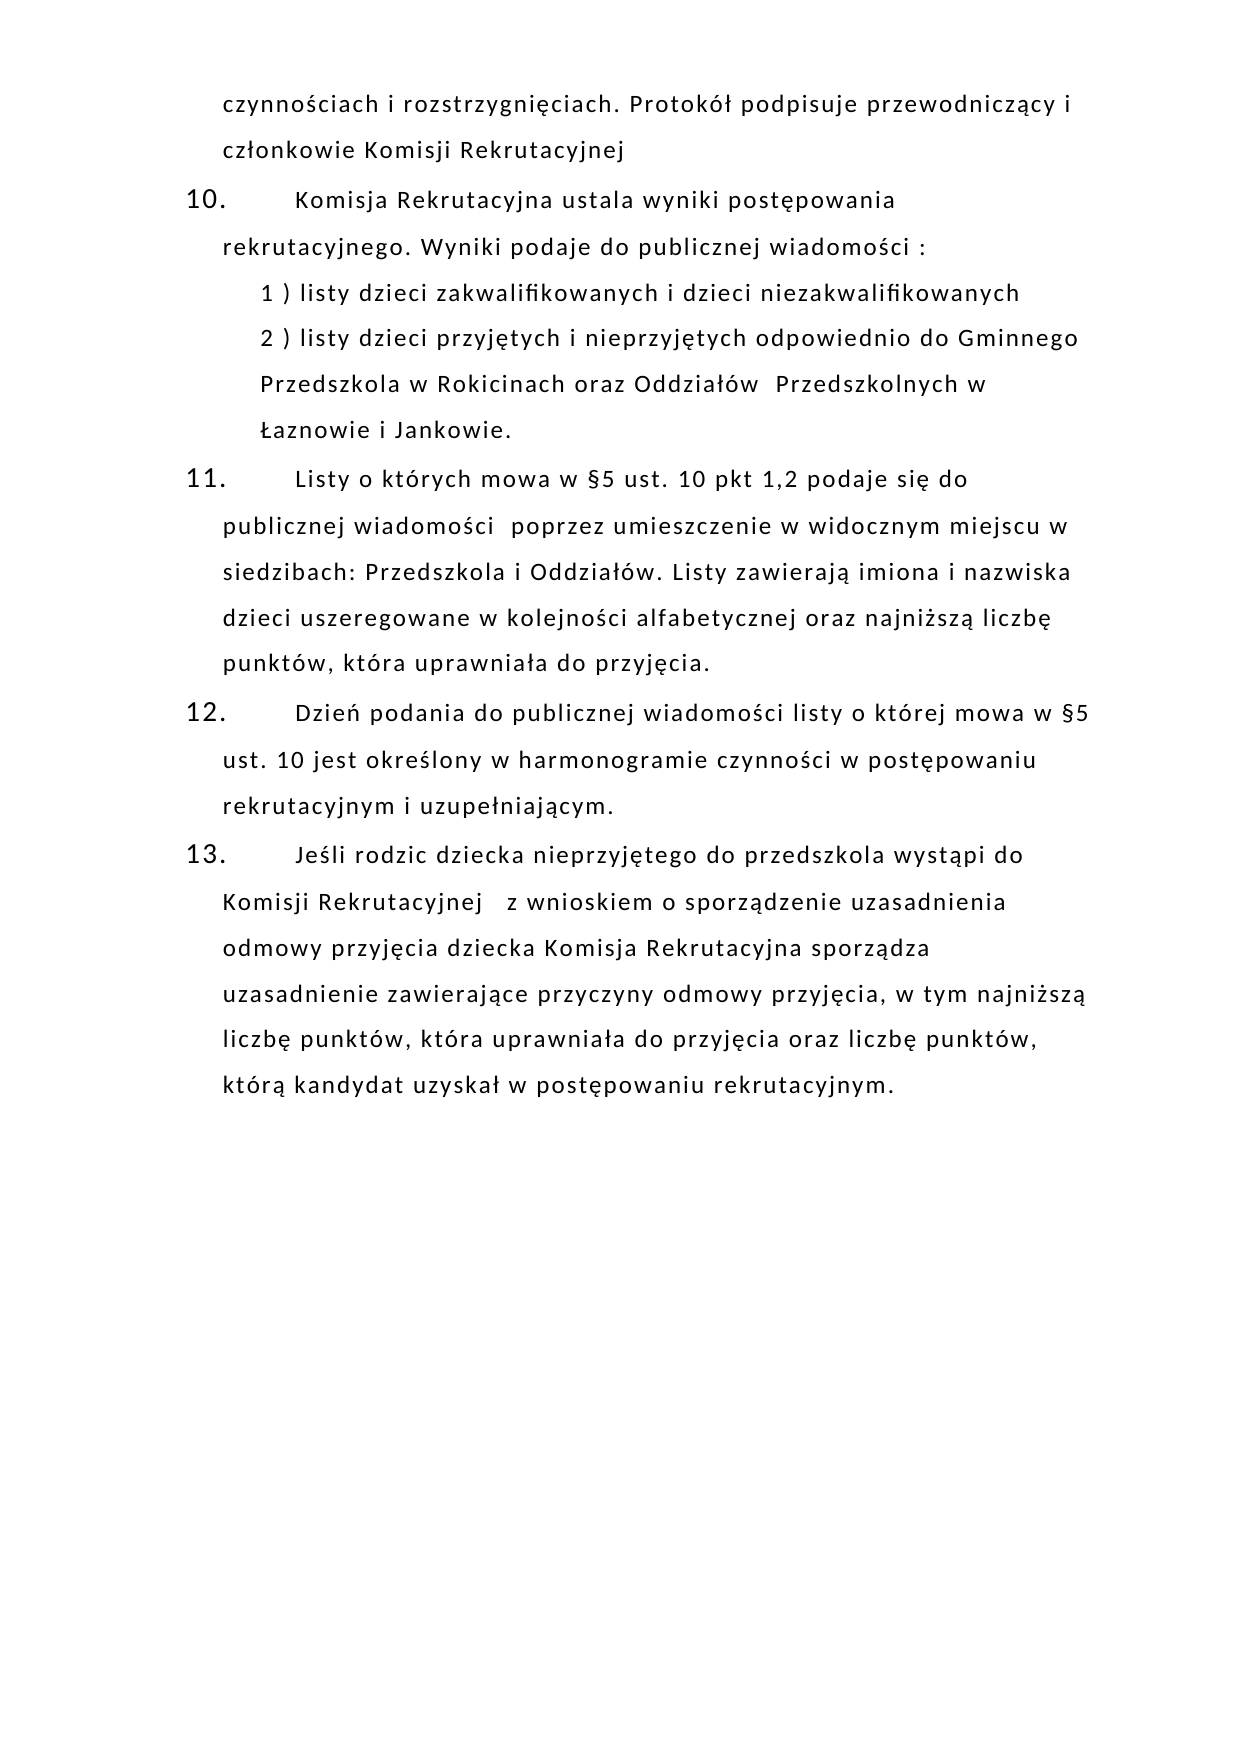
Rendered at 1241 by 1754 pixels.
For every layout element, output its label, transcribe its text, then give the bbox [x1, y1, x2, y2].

text 1 ) listy dzieci zakwalifikowanych i dzieci niezakwalifikowanych [260, 277, 1093, 307]
list Jeśli rodzic dziecka nieprzyjętego do przedszkola wystąpi do Komisji Rekrutacyjnej z wnioskiem o sporządzenie uzasadnienia odmowy przyjęcia dziecka Komisja Rekrutacyjna sporządza uzasadnienie zawierające przyczyny odmowy przyjęcia, w tym najniższą liczbę punktów, która uprawniała do przyjęcia oraz liczbę punktów, którą kandydat uzyskał w postępowaniu rekrutacyjnym. [185, 836, 1093, 1100]
list Dzień podania do publicznej wiadomości listy o której mowa w §5 ust. 10 jest określony w harmonogramie czynności w postępowaniu rekrutacyjnym i uzupełniającym. [185, 693, 1093, 820]
list Komisja Rekrutacyjna ustala wyniki postępowania rekrutacyjnego. Wyniki podaje do publicznej wiadomości : [185, 180, 1093, 261]
text 2 ) listy dzieci przyjętych i nieprzyjętych odpowiednio do Gminnego Przedszkola w Rokicinach oraz Oddziałów Przedszkolnych w Łaznowie i Jankowie. [260, 322, 1093, 444]
list Listy o których mowa w §5 ust. 10 pkt 1,2 podaje się do publicznej wiadomości poprzez umieszczenie w widocznym miejscu w siedzibach: Przedszkola i Oddziałów. Listy zawierają imiona i nazwiska dzieci uszeregowane w kolejności alfabetycznej oraz najniższą liczbę punktów, która uprawniała do przyjęcia. [185, 459, 1093, 678]
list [185, 89, 1093, 165]
